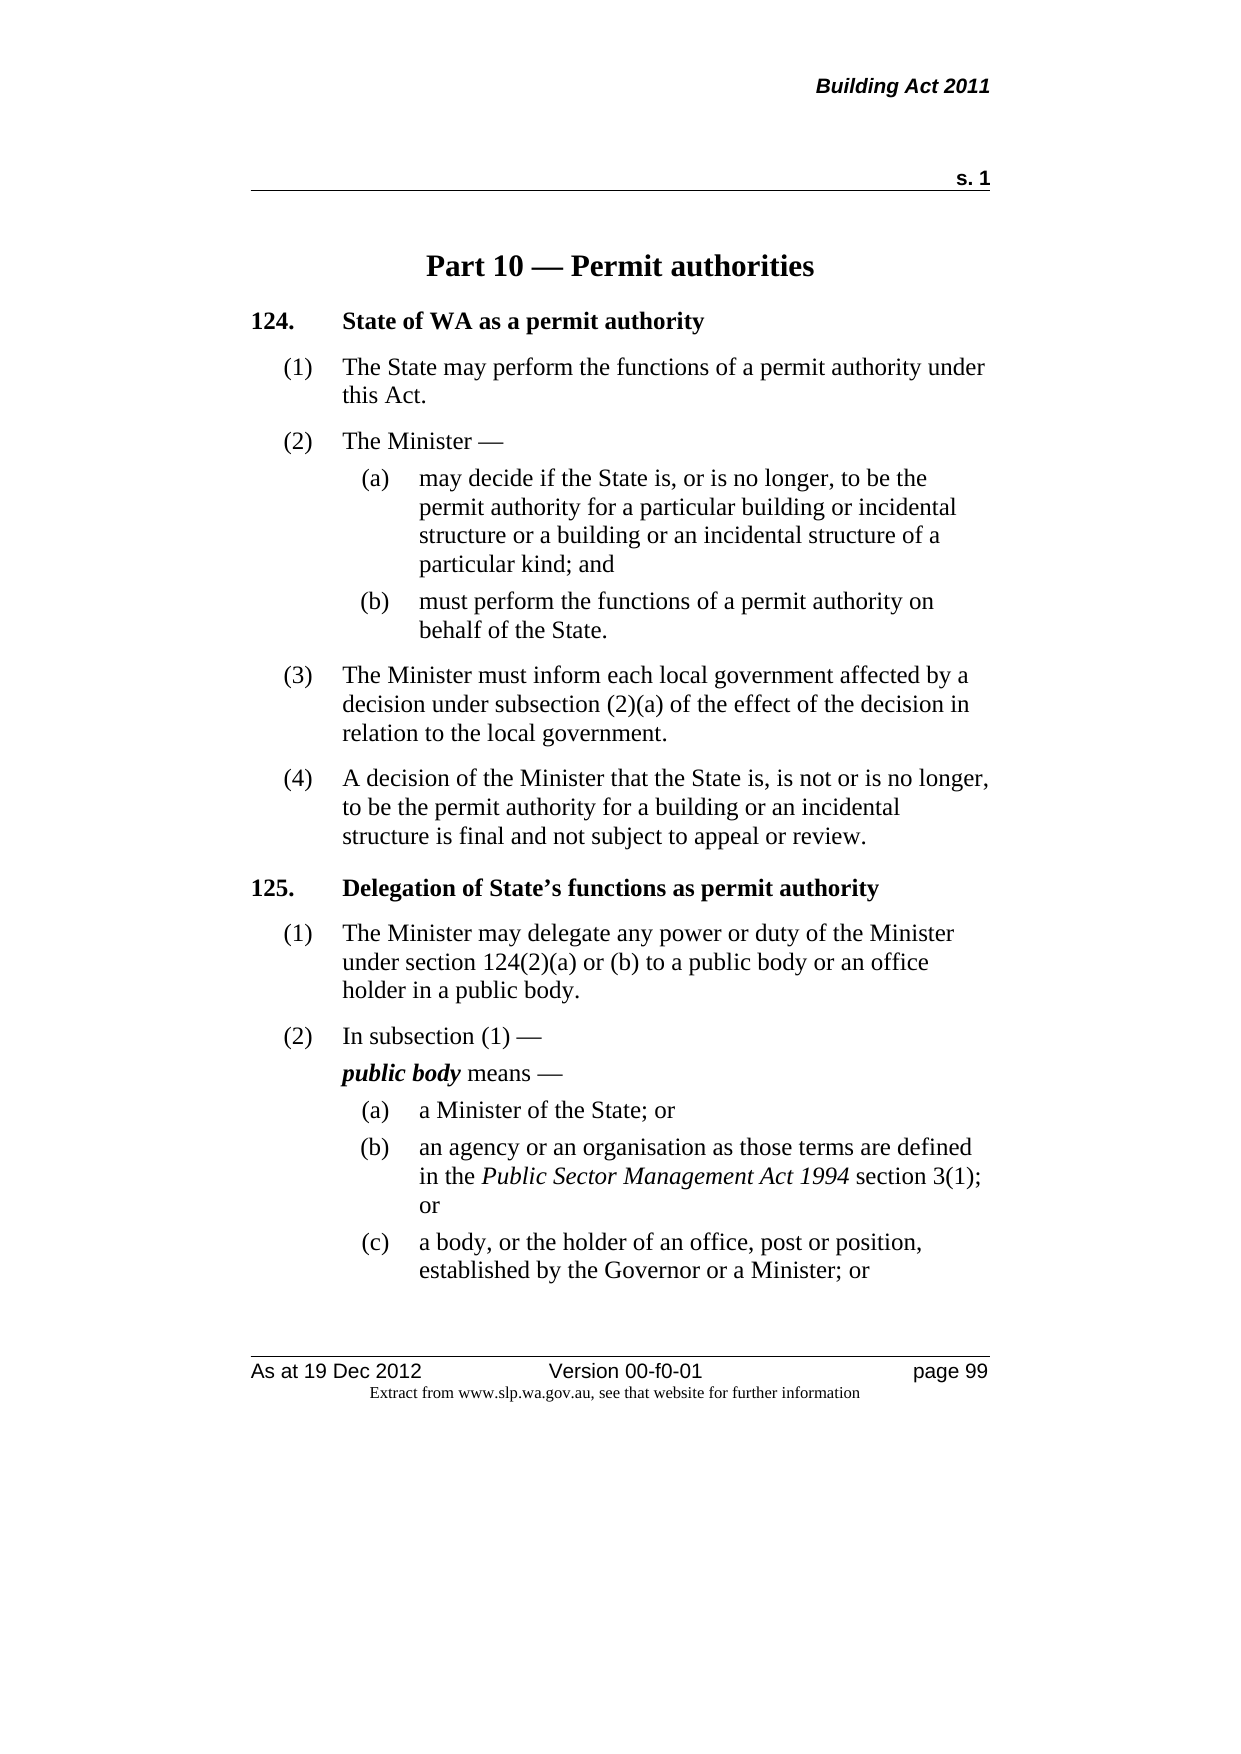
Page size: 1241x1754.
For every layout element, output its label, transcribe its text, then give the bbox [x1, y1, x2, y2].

text public body means — [251, 1058, 990, 1087]
text (1) The Minister may delegate any power or duty of the Minister under section 124(2)(a) or (b) to a public body or an office holder in a public body. [251, 918, 990, 1004]
text (4) A decision of the Minister that the State is, is not or is no longer, to be the permit authority for a building or an incidental structure is final and not subject to appeal or review. [251, 763, 990, 850]
text (1) The State may perform the functions of a permit authority under this Act. [251, 352, 990, 409]
text (a) may decide if the State is, or is no longer, to be the permit authority for a particular building or incidental structure or a building or an incidental structure of a particular kind; and [251, 463, 990, 578]
text (b) must perform the functions of a permit authority on behalf of the State. [251, 586, 990, 644]
text (3) The Minister must inform each local government affected by a decision under subsection (2)(a) of the effect of the decision in relation to the local government. [251, 661, 990, 747]
text (2) In subsection (1) — [251, 1021, 990, 1050]
subtitle Part 10 — Permit authorities [251, 247, 990, 283]
text (a) a Minister of the State; or [251, 1095, 990, 1124]
text (c) a body, or the holder of an office, post or position, established by the Governor or a Minister; or [251, 1227, 990, 1284]
text (2) The Minister — [251, 426, 990, 455]
text (b) an agency or an organisation as those terms are defined in the Public Sector Management Act 1994 section 3(1); or [251, 1132, 990, 1218]
subtitle 125. Delegation of State’s functions as permit authority [251, 873, 990, 901]
subtitle 124. State of as a permit authority [251, 306, 990, 335]
